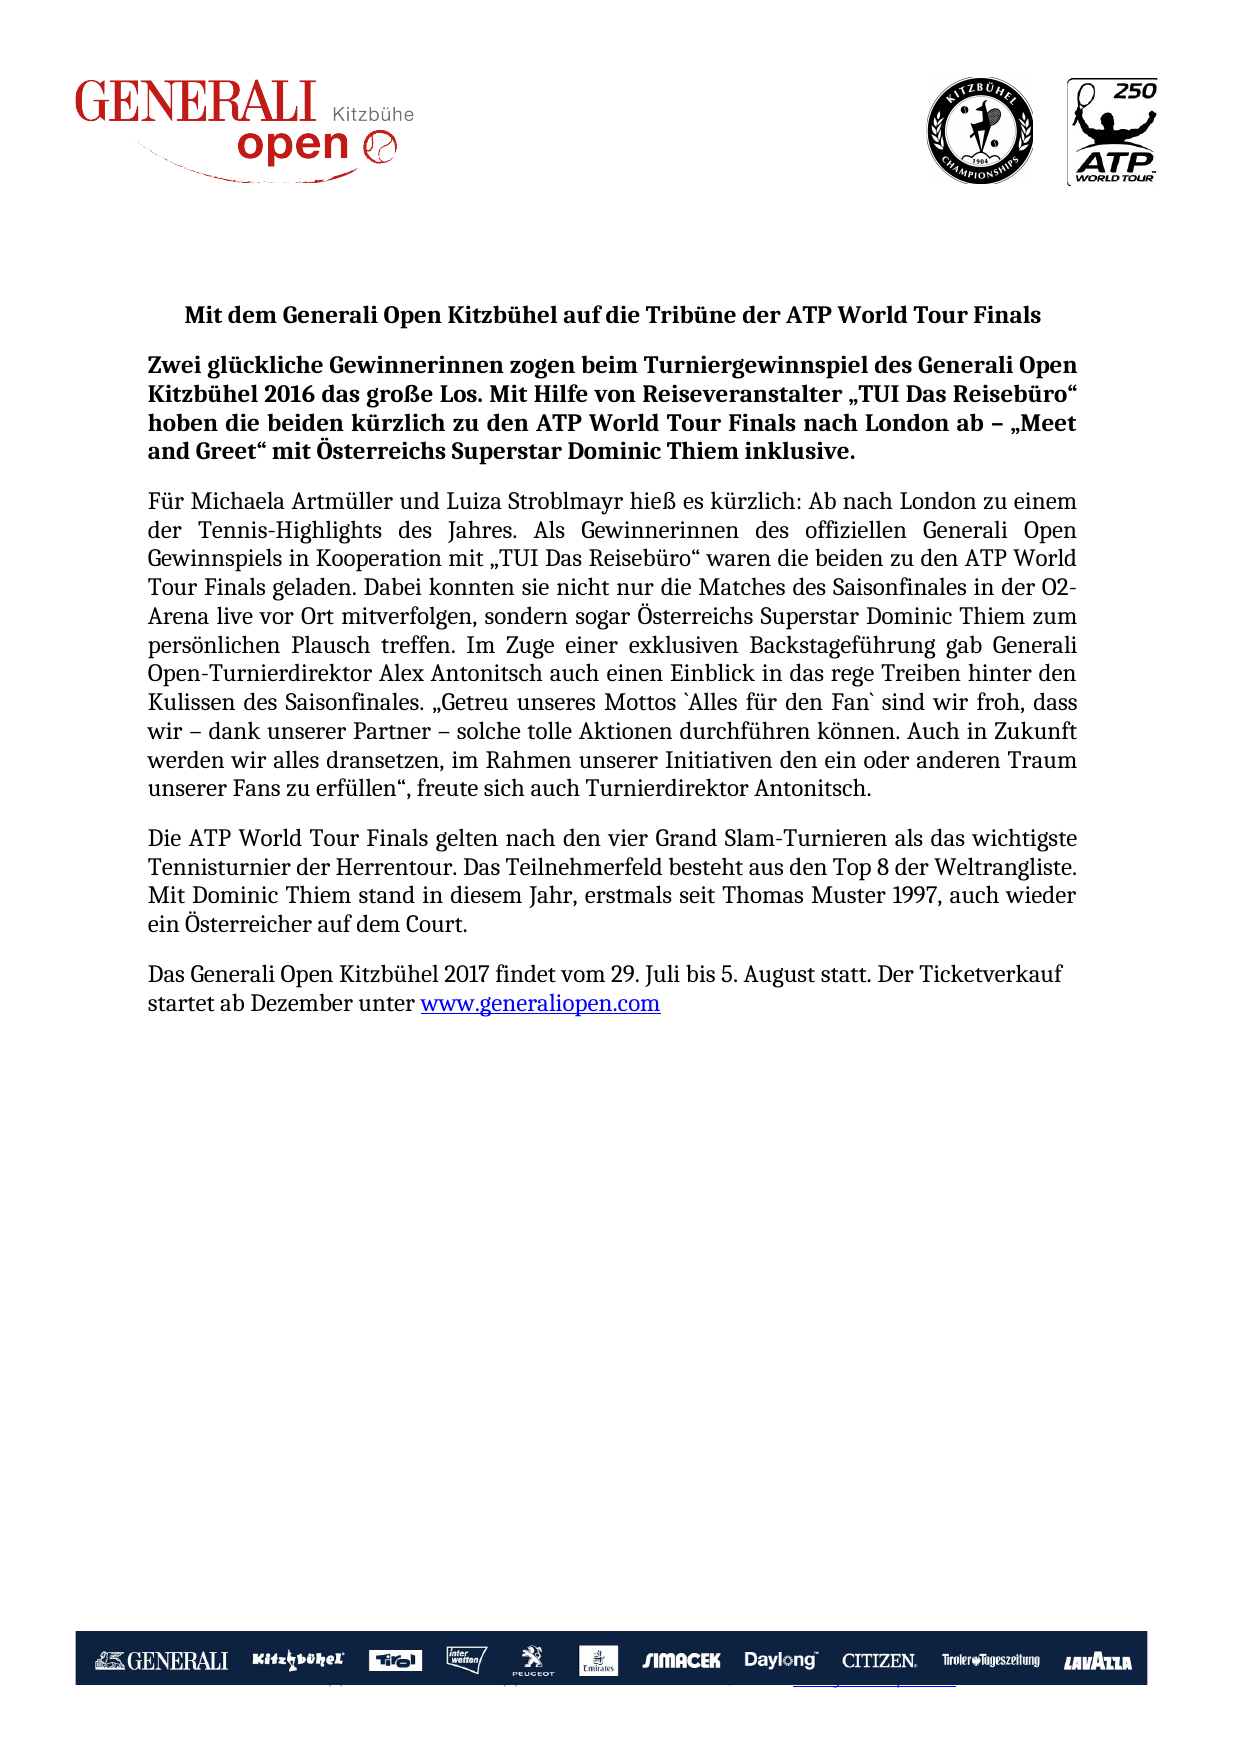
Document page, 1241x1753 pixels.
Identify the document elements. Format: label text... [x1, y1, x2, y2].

picture [75, 79, 416, 183]
text Das Generali Open Kitzbühel 2017 findet vom 29. Juli bis 5. August statt. Der Ticketverkauf startet ab Dezember unter www.generaliopen.com [148, 960, 1078, 1017]
picture [75, 1631, 1147, 1685]
picture [1066, 78, 1157, 184]
text Zwei glückliche Gewinnerinnen zogen beim Turniergewinnspiel des Generali Open Kitzbühel 2016 das große Los. Mit Hilfe von Reiseveranstalter „TUI Das Reisebüro“ hoben die beiden kürzlich zu den ATP World Tour Finals nach London ab – „Meet and Greet“ mit Österreichs Superstar Dominic Thiem inklusive. [148, 351, 1078, 466]
picture [926, 77, 1033, 184]
text Für Michaela Artmüller und Luiza Stroblmayr hieß es kürzlich: Ab nach London zu einem der Tennis-Highlights des Jahres. Als Gewinnerinnen des offiziellen Generali Open Gewinnspiels in Kooperation mit „TUI Das Reisebüro“ waren die beiden zu den ATP World Tour Finals geladen. Dabei konnten sie nicht nur die Matches des Saisonfinales in der O2-Arena live vor Ort mitverfolgen, sondern sogar Österreichs Superstar Dominic Thiem zum persönlichen Plausch treffen. Im Zuge einer exklusiven Backstageführung gab Generali Open-Turnierdirektor Alex Antonitsch auch einen Einblick in das rege Treiben hinter den Kulissen des Saisonfinales. „Getreu unseres Mottos `Alles für den Fan` sind wir froh, dass wir – dank unserer Partner – solche tolle Aktionen durchführen können. Auch in Zukunft werden wir alles dransetzen, im Rahmen unserer Initiativen den ein oder anderen Traum unserer Fans zu erfüllen“, freute sich auch Turnierdirektor Antonitsch. [148, 487, 1078, 803]
text Die ATP World Tour Finals gelten nach den vier Grand Slam-Turnieren als das wichtigste Tennisturnier der Herrentour. Das Teilnehmerfeld besteht aus den Top 8 der Weltrangliste. Mit Dominic Thiem stand in diesem Jahr, erstmals seit Thomas Muster 1997, auch wieder ein Österreicher auf dem Court. [148, 824, 1078, 939]
text Mit dem Generali Open Kitzbühel auf die Tribüne der ATP World Tour Finals [148, 301, 1078, 330]
